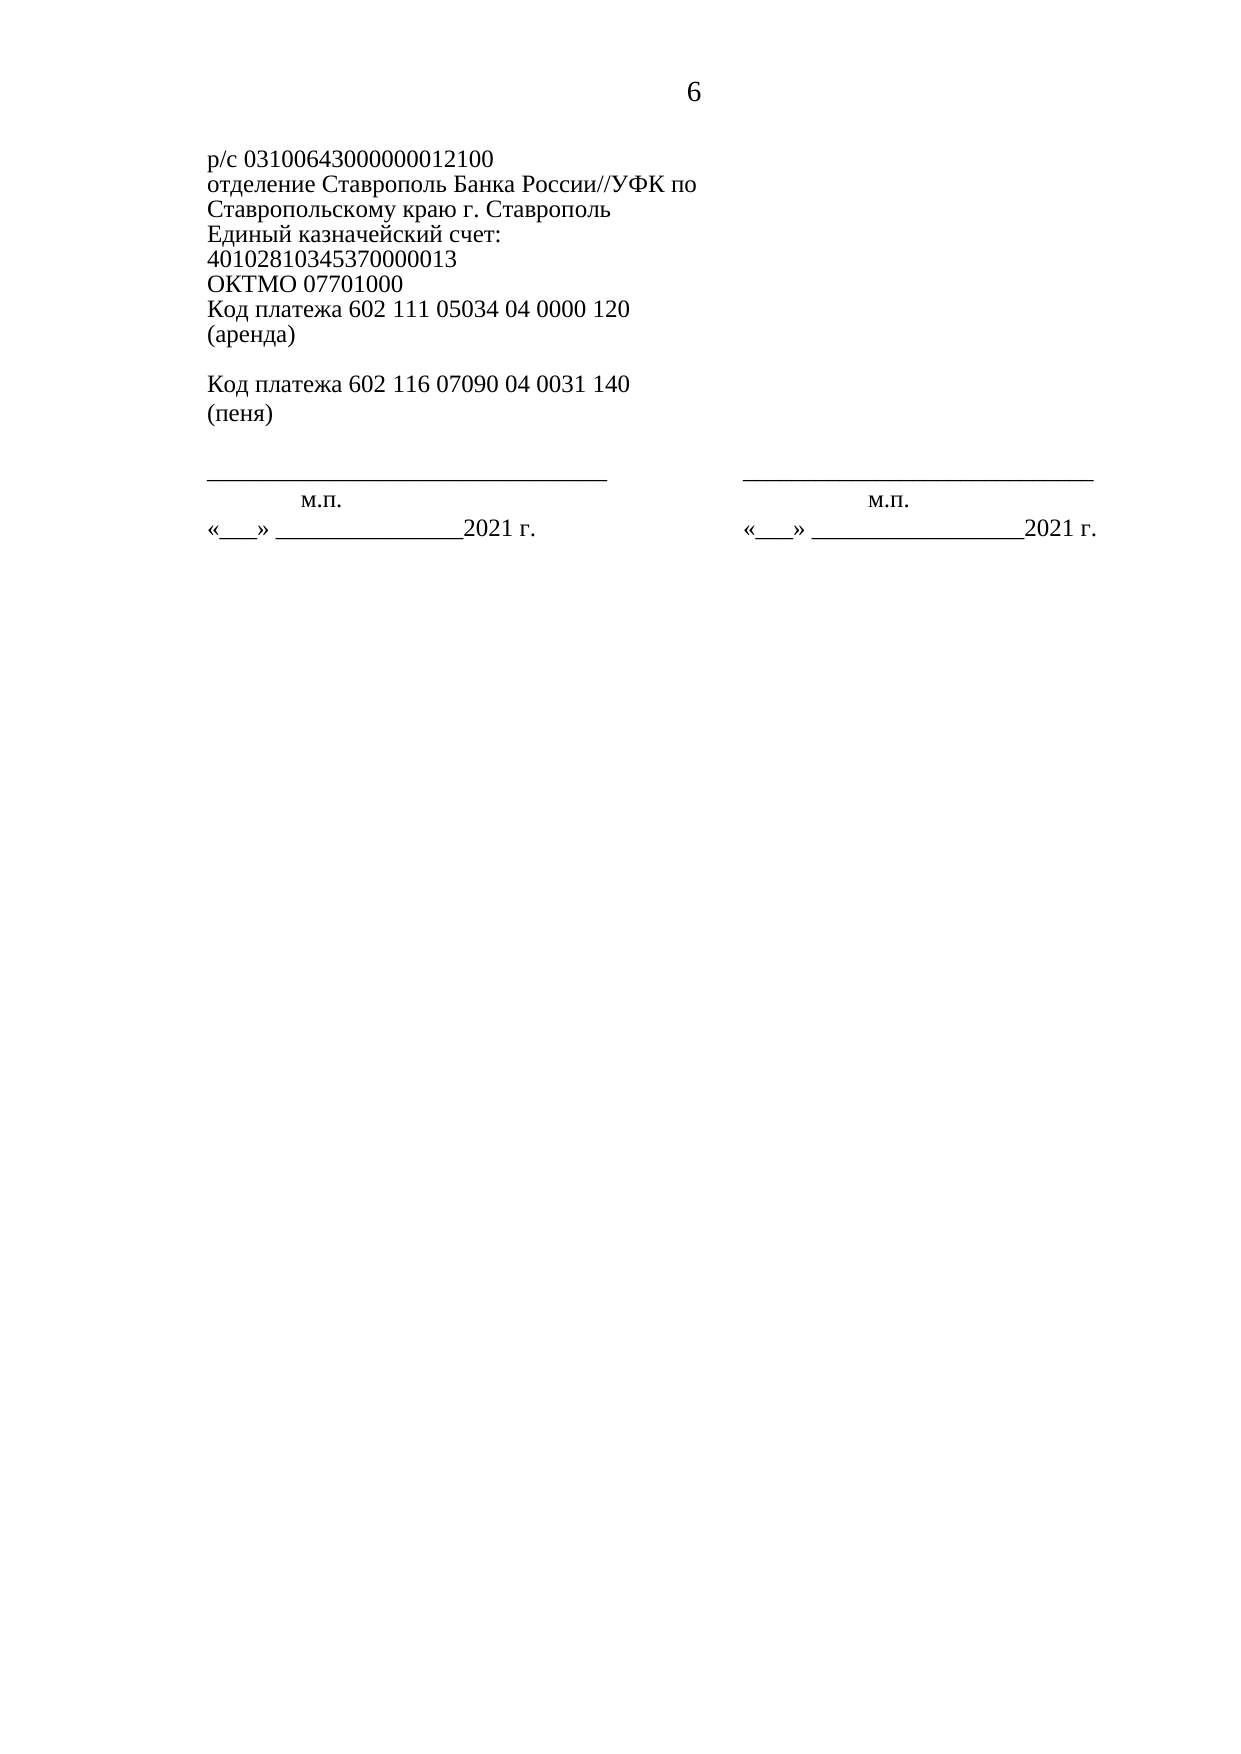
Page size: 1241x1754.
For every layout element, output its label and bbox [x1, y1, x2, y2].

table_header [743, 148, 1181, 541]
table_header [207, 148, 743, 541]
